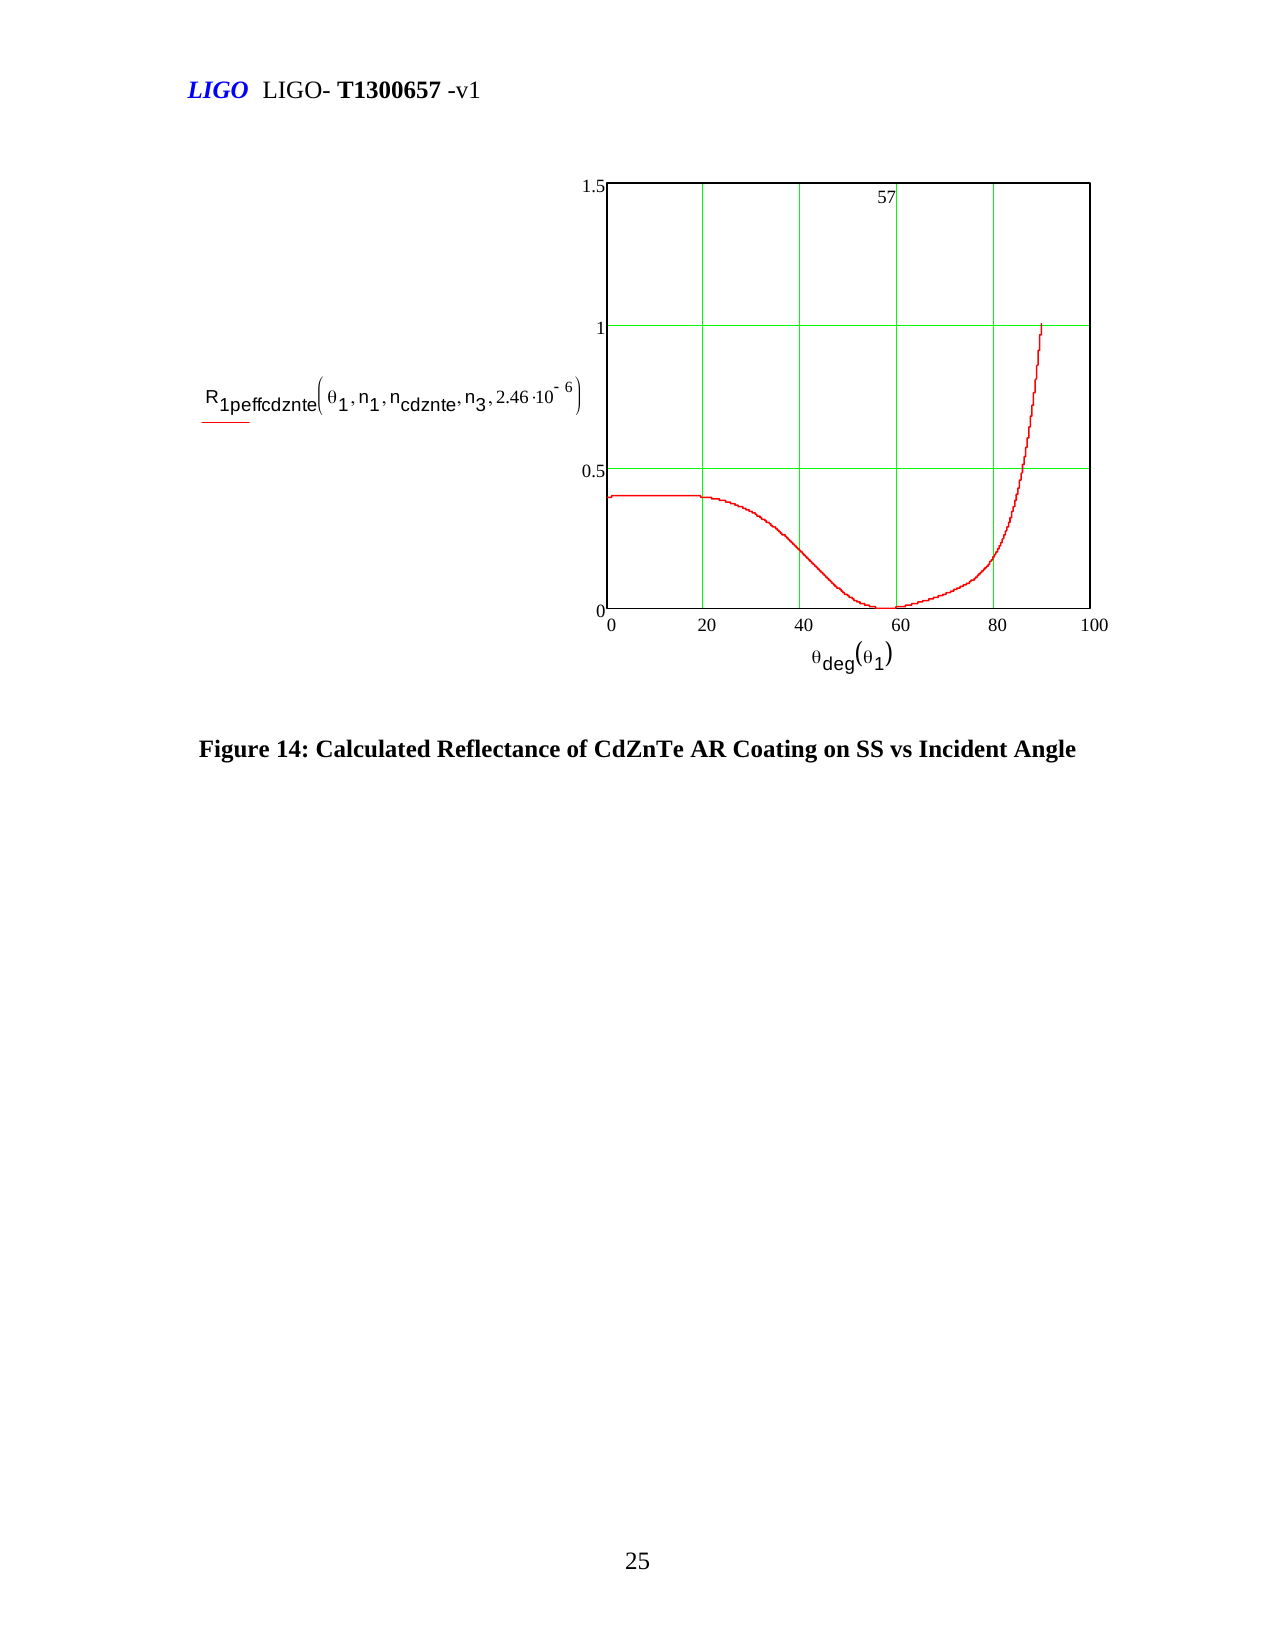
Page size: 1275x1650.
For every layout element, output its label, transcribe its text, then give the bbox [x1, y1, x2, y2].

text Figure 14: Calculated Reflectance of CdZnTe AR Coating on SS vs Incident Angle [187, 734, 1087, 763]
